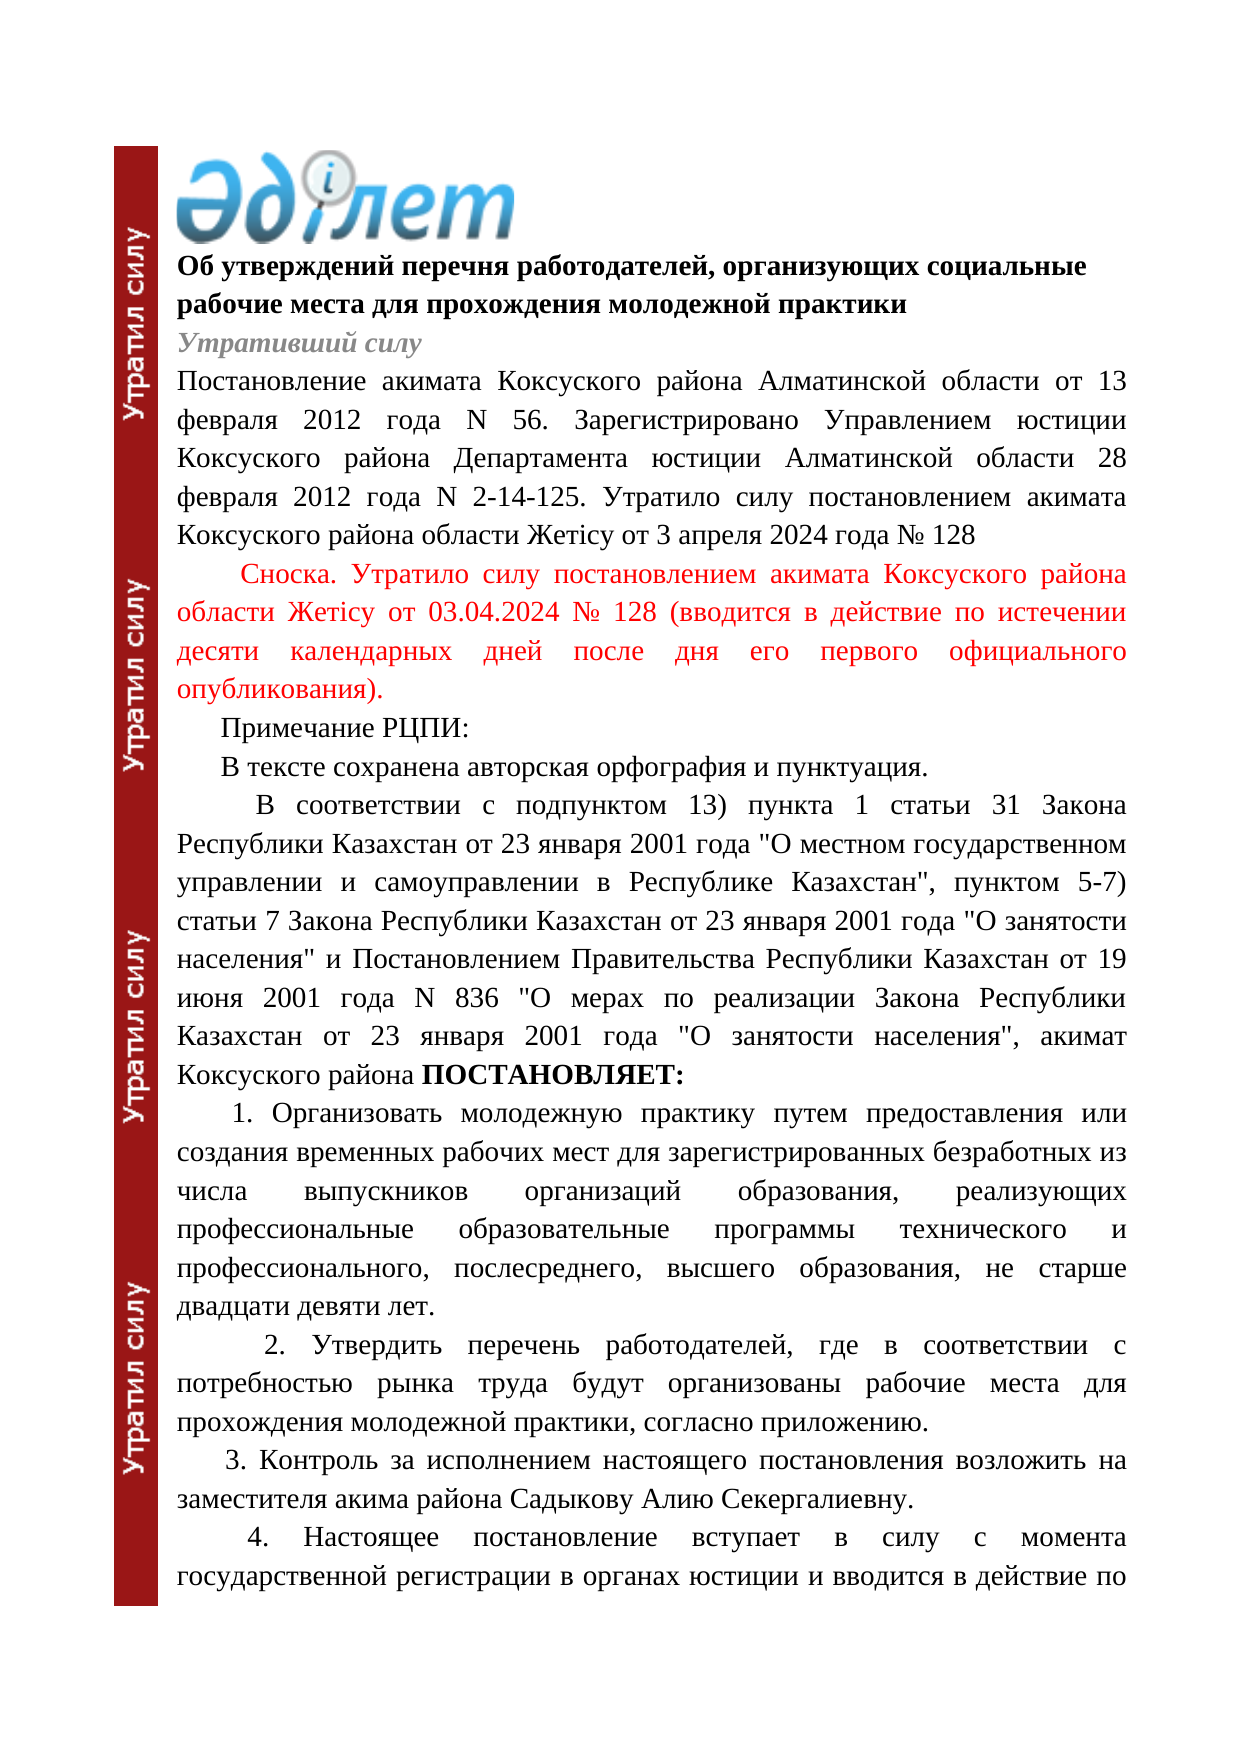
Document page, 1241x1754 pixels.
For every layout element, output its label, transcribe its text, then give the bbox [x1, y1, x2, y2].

text Постановление акимата Коксуского района Алматинской области от 13 февраля 2012 года N 56. Зарегистрировано Управлением юстиции Коксуского района Департамента юстиции Алматинской области 28 февраля 2012 года N 2-14-125. Утратило силу постановлением акимата Коксуского района области Жетісу от 3 апреля 2024 года № 128 [112, 363, 1128, 551]
picture [114, 1514, 158, 1519]
text Утративший силу [112, 325, 1128, 358]
text Об утверждений перечня работодателей, организующих социальные рабочие места для прохождения молодежной практики [112, 248, 1128, 320]
text 1. Организовать молодежную практику путем предоставления или создания временных рабочих мест для зарегистрированных безработных из числа выпускников организаций образования, реализующих профессиональные образовательные программы технического и профессионального, послесреднего, высшего образования, не старше двадцати девяти лет. [112, 1096, 1128, 1322]
text В соответствии с подпунктом 13) пункта 1 статьи 31 Закона Республики Казахстан от 23 января 2001 года "О местном государственном управлении и самоуправлении в Республике Казахстан", пунктом 5-7) статьи 7 Закона Республики Казахстан от 23 января 2001 года "О занятости населения" и Постановлением Правительства Республики Казахстан от 19 июня 2001 года N 836 "О мерах по реализации Закона Республики Казахстан от 23 января 2001 года "О занятости населения", акимат Коксуского района ПОСТАНОВЛЯЕТ: [112, 787, 1128, 1091]
picture [114, 1437, 158, 1442]
text В тексте сохранена авторская орфография и пунктуация. [112, 749, 1128, 782]
text Примечание РЦПИ: [112, 710, 1128, 744]
picture [114, 551, 158, 556]
picture [114, 782, 158, 787]
picture [114, 146, 158, 248]
picture [114, 320, 158, 325]
picture [114, 1322, 158, 1327]
text 2. Утвердить перечень работодателей, где в соответствии с потребностью рынка труда будут организованы рабочие места для прохождения молодежной практики, согласно приложению. [112, 1327, 1128, 1437]
text Сноска. Утратило силу постановлением акимата Коксуского района области Жетісу от 03.04.2024 № 128 (вводится в действие по истечении десяти календарных дней после дня его первого официального опубликования). [112, 556, 1128, 705]
picture [176, 150, 515, 244]
picture [114, 705, 158, 710]
picture [114, 358, 158, 363]
picture [114, 744, 158, 749]
text 3. Контроль за исполнением настоящего постановления возложить на заместителя акима района Садыкову Алию Секергалиевну. [112, 1442, 1128, 1514]
picture [114, 1592, 158, 1606]
picture [114, 1091, 158, 1096]
